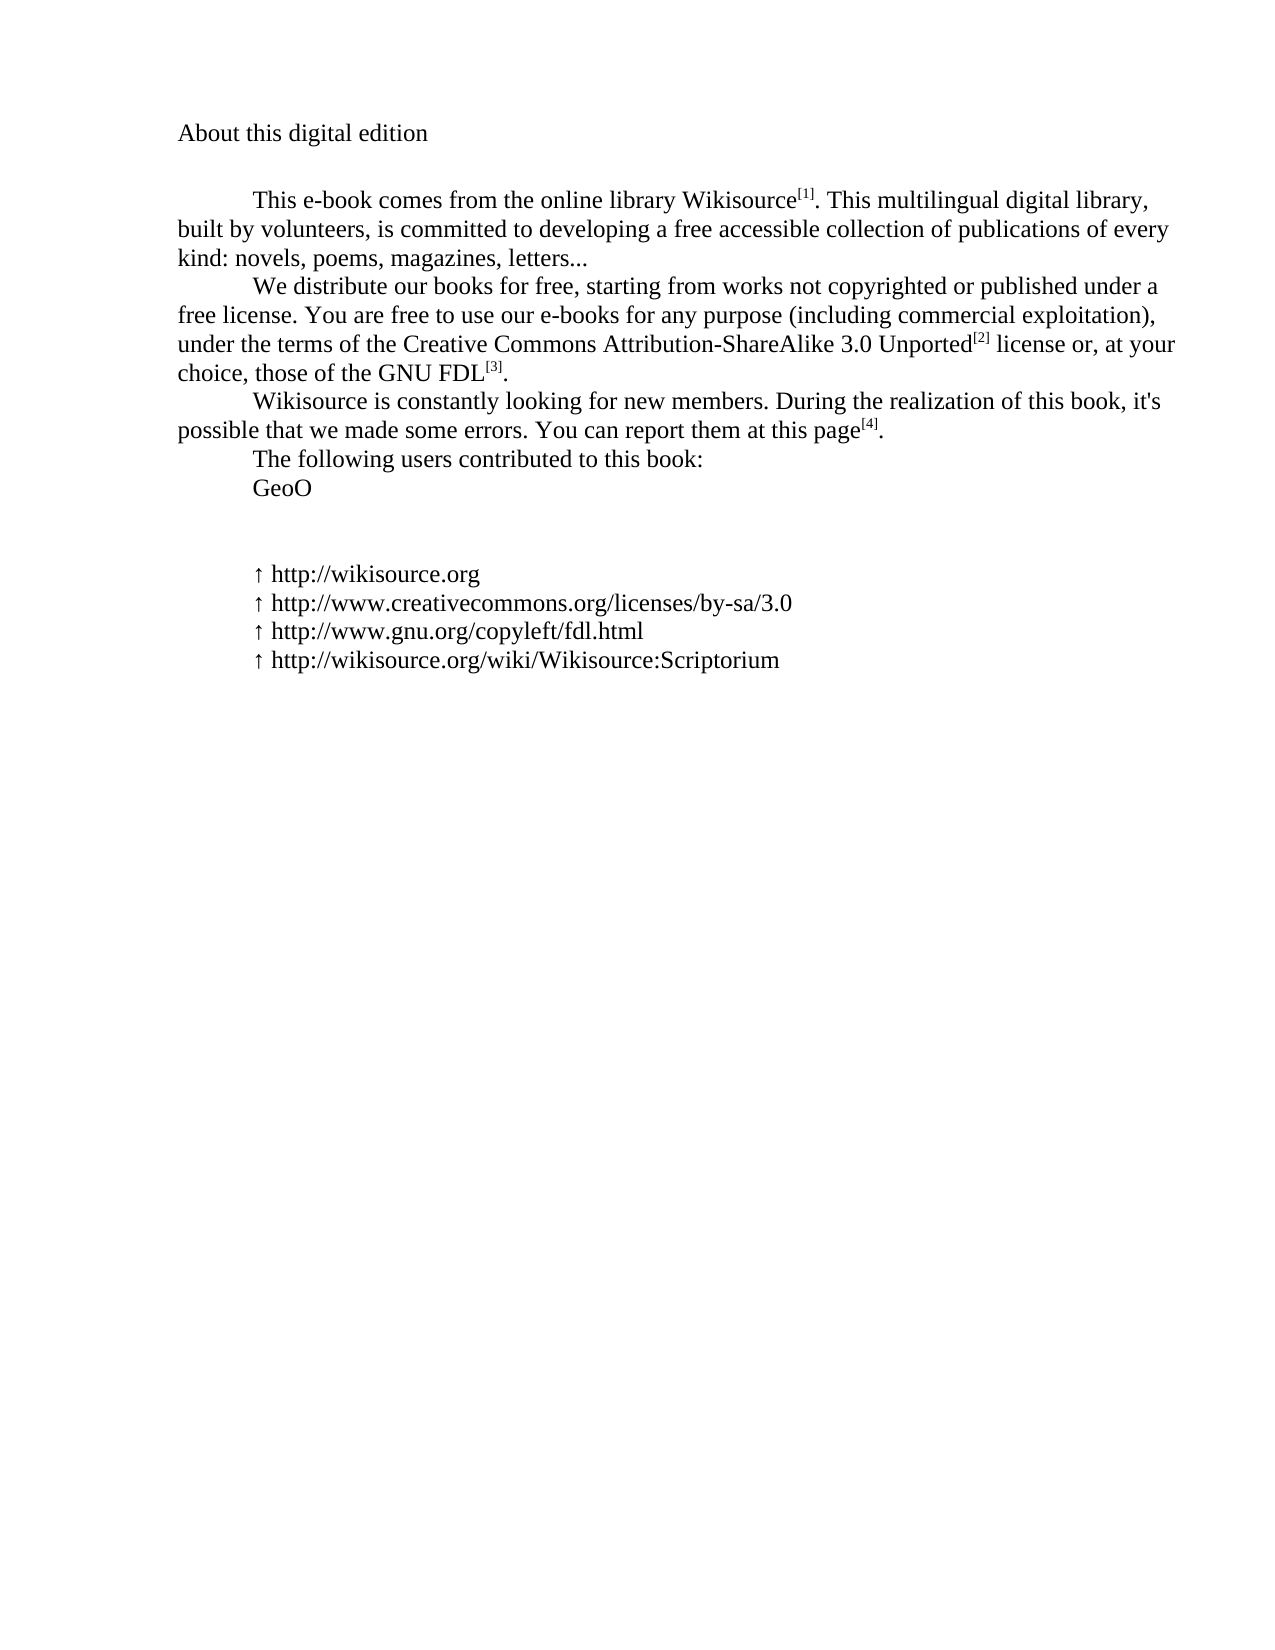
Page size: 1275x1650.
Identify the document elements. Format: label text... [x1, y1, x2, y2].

text ↑ http://wikisource.org/wiki/Wikisource:Scriptorium [177, 645, 1186, 674]
text This e-book comes from the online library Wikisource[1]. This multilingual digital library, built by volunteers, is committed to developing a free accessible collection of publications of every kind: novels, poems, magazines, letters... [177, 185, 1186, 271]
text We distribute our books for free, starting from works not copyrighted or published under a free license. You are free to use our e-books for any purpose (including commercial exploitation), under the terms of the Creative Commons Attribution-ShareAlike 3.0 Unported[2] license or, at your choice, those of the GNU FDL[3]. [177, 271, 1186, 386]
text ↑ http://www.gnu.org/copyleft/fdl.html [177, 616, 1186, 645]
text GeoO [177, 473, 1186, 501]
text The following users contributed to this book: [177, 444, 1186, 473]
subtitle – Նրան սպանեց ամբոխի տգիտությունը… About this digital edition [177, 118, 1186, 147]
text ↑ http://www.creativecommons.org/licenses/by-sa/3.0 [177, 588, 1186, 616]
text Wikisource is constantly looking for new members. During the realization of this book, it's possible that we made some errors. You can report them at this page[4]. [177, 386, 1186, 444]
text ↑ http://wikisource.org [177, 559, 1186, 588]
